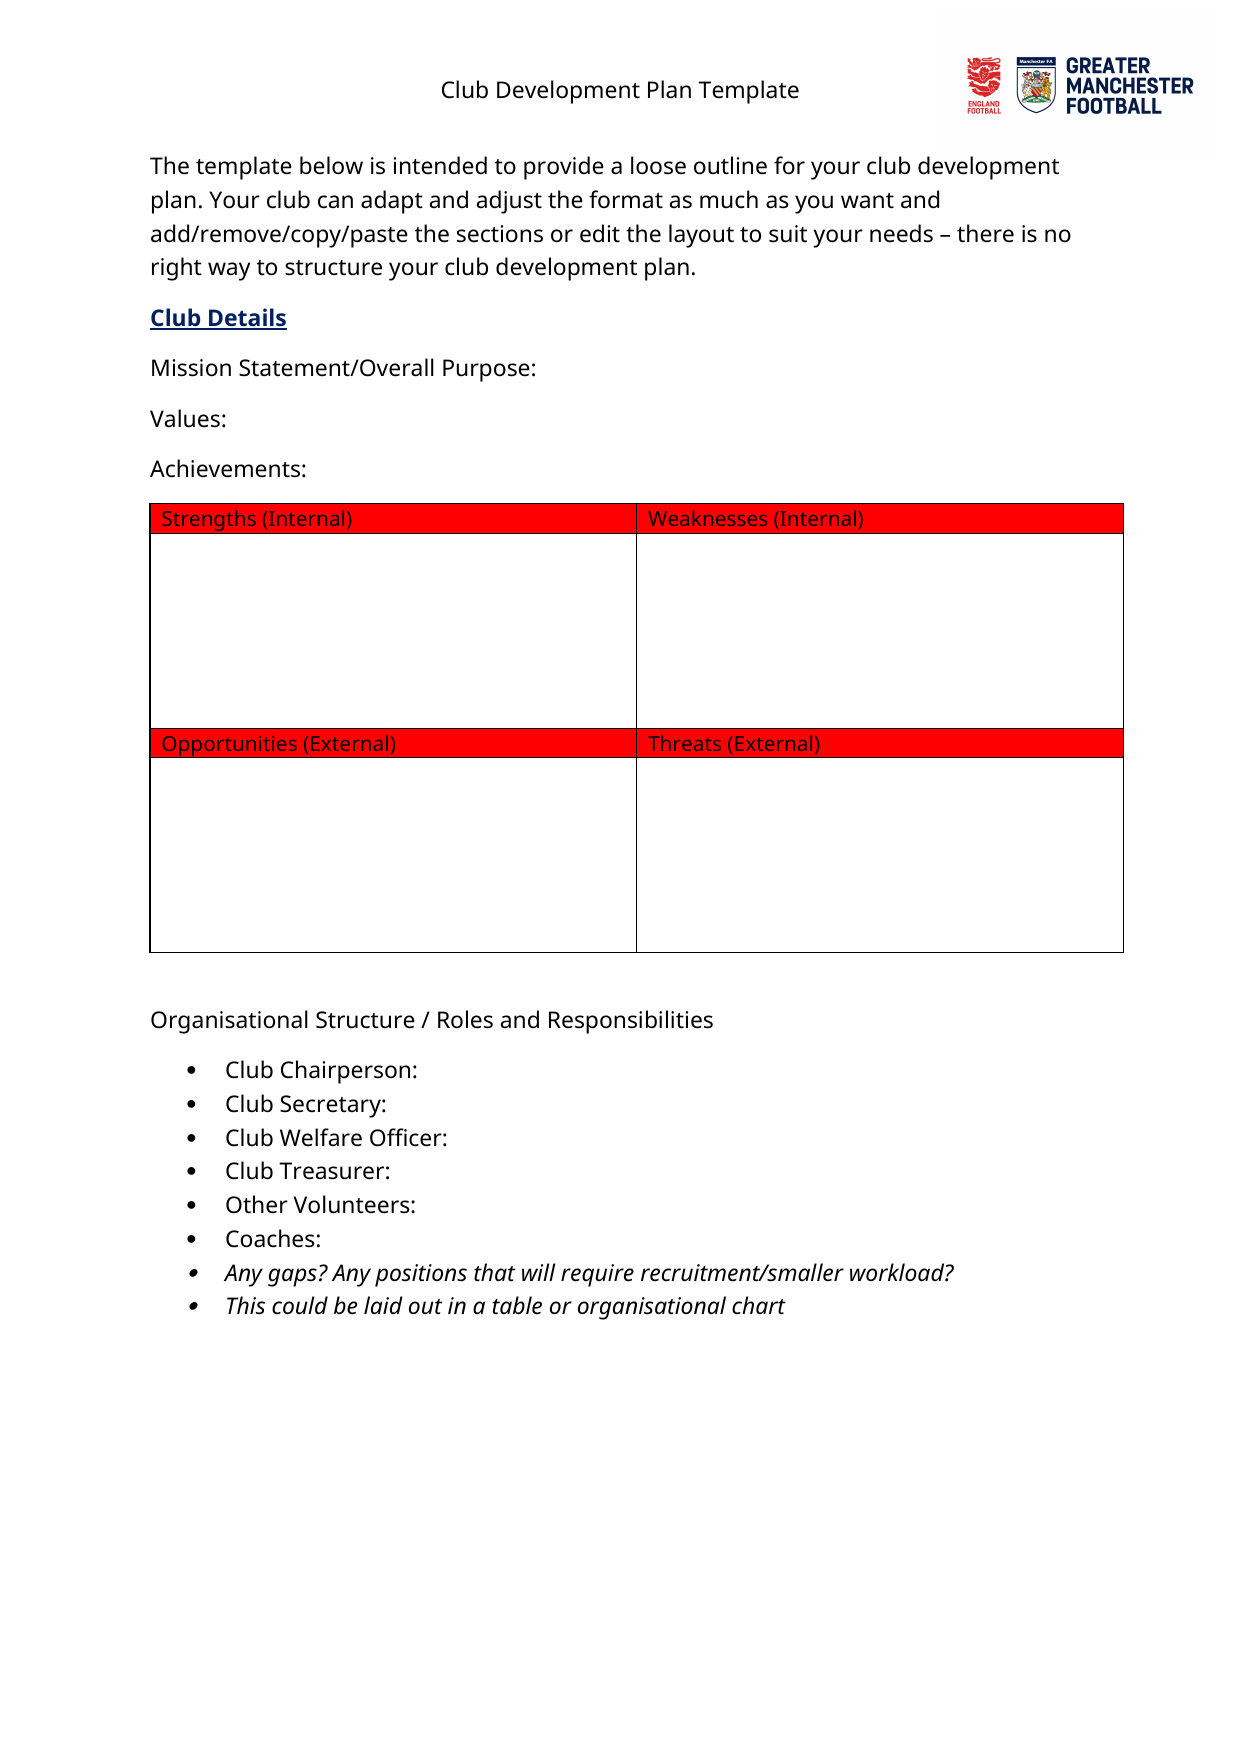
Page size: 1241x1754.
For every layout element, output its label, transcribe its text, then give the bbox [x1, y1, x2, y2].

list Any gaps? Any positions that will require recruitment/smaller workload? [187, 1256, 1090, 1288]
text Achievements: [150, 453, 1090, 484]
text Values: [150, 402, 1090, 434]
list Club Secretary: [187, 1088, 1090, 1119]
list Club Welfare Officer: [187, 1121, 1090, 1153]
list Club Chairperson: [187, 1054, 1090, 1085]
table_cell Threats (External) [637, 729, 1123, 757]
text The template below is intended to provide a loose outline for your club development plan. Your club can adapt and adjust the format as much as you want and add/remove/copy/paste the sections or edit the layout to suit your needs – there is no right way to structure your club development plan. [150, 150, 1090, 282]
list Club Treasurer: [187, 1155, 1090, 1186]
text Organisational Structure / Roles and Responsibilities [150, 1003, 1090, 1035]
list This could be laid out in a table or organisational chart [187, 1290, 1090, 1321]
table_header Weaknesses (Internal) [637, 504, 1123, 533]
table_cell [637, 758, 1123, 952]
table_cell [151, 534, 636, 728]
list Coaches: [187, 1223, 1090, 1254]
table_cell Opportunities (External) [151, 729, 636, 757]
text Club Details [150, 302, 1090, 333]
text Mission Statement/Overall Purpose: [150, 352, 1090, 383]
table_cell [151, 758, 636, 952]
list Other Volunteers: [187, 1189, 1090, 1220]
table_header Strengths (Internal) [151, 504, 636, 533]
table_cell [637, 534, 1123, 728]
picture [939, 12, 1218, 157]
